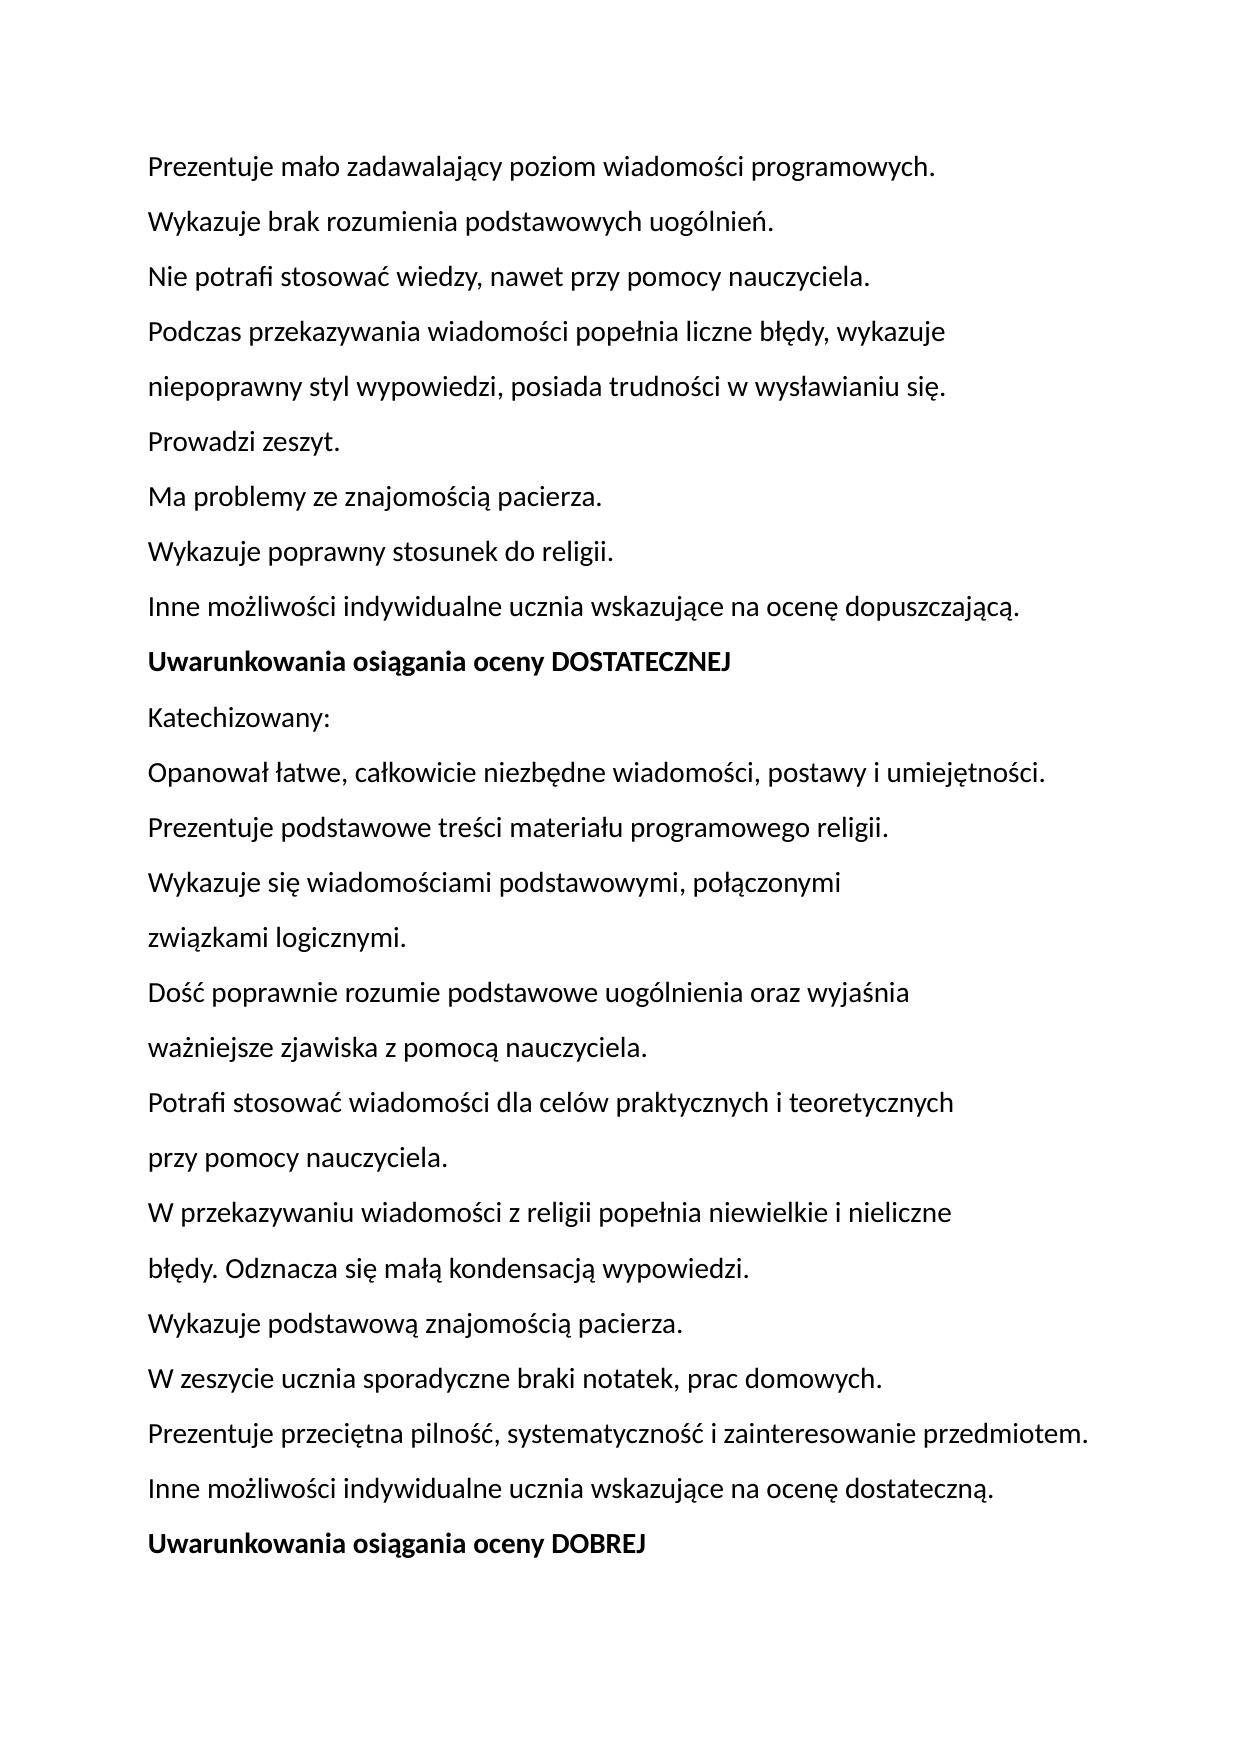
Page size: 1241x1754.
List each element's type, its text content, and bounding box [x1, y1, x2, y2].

text Ma problemy ze znajomością pacierza. [148, 478, 1093, 514]
text Prezentuje podstawowe treści materiału programowego religii. [148, 809, 1093, 844]
text Opanował łatwe, całkowicie niezbędne wiadomości, postawy i umiejętności. [148, 754, 1093, 789]
text W zeszycie ucznia sporadyczne braki notatek, prac domowych. [148, 1360, 1093, 1396]
text Prezentuje mało zadawalający poziom wiadomości programowych. [148, 148, 1093, 183]
text przy pomocy nauczyciela. [148, 1139, 1093, 1175]
text Wykazuje poprawny stosunek do religii. [148, 533, 1093, 569]
text Podczas przekazywania wiadomości popełnia liczne błędy, wykazuje [148, 313, 1093, 348]
text Prowadzi zeszyt. [148, 423, 1093, 459]
text związkami logicznymi. [148, 919, 1093, 955]
text Dość poprawnie rozumie podstawowe uogólnienia oraz wyjaśnia [148, 974, 1093, 1010]
text Inne możliwości indywidualne ucznia wskazujące na ocenę dostateczną. [148, 1470, 1093, 1506]
text Nie potrafi stosować wiedzy, nawet przy pomocy nauczyciela. [148, 258, 1093, 293]
text Potrafi stosować wiadomości dla celów praktycznych i teoretycznych [148, 1084, 1093, 1120]
text Prezentuje przeciętna pilność, systematyczność i zainteresowanie przedmiotem. [148, 1415, 1093, 1451]
text błędy. Odznacza się małą kondensacją wypowiedzi. [148, 1250, 1093, 1285]
text Katechizowany: [148, 699, 1093, 734]
text Uwarunkowania osiągania oceny DOBREJ [148, 1525, 1093, 1561]
text Uwarunkowania osiągania oceny DOSTATECZNEJ [148, 643, 1093, 679]
text W przekazywaniu wiadomości z religii popełnia niewielkie i nieliczne [148, 1194, 1093, 1230]
text Wykazuje podstawową znajomością pacierza. [148, 1305, 1093, 1340]
text Wykazuje się wiadomościami podstawowymi, połączonymi [148, 864, 1093, 899]
text Wykazuje brak rozumienia podstawowych uogólnień. [148, 203, 1093, 238]
text ważniejsze zjawiska z pomocą nauczyciela. [148, 1029, 1093, 1065]
text Inne możliwości indywidualne ucznia wskazujące na ocenę dopuszczającą. [148, 588, 1093, 624]
text niepoprawny styl wypowiedzi, posiada trudności w wysławianiu się. [148, 368, 1093, 404]
